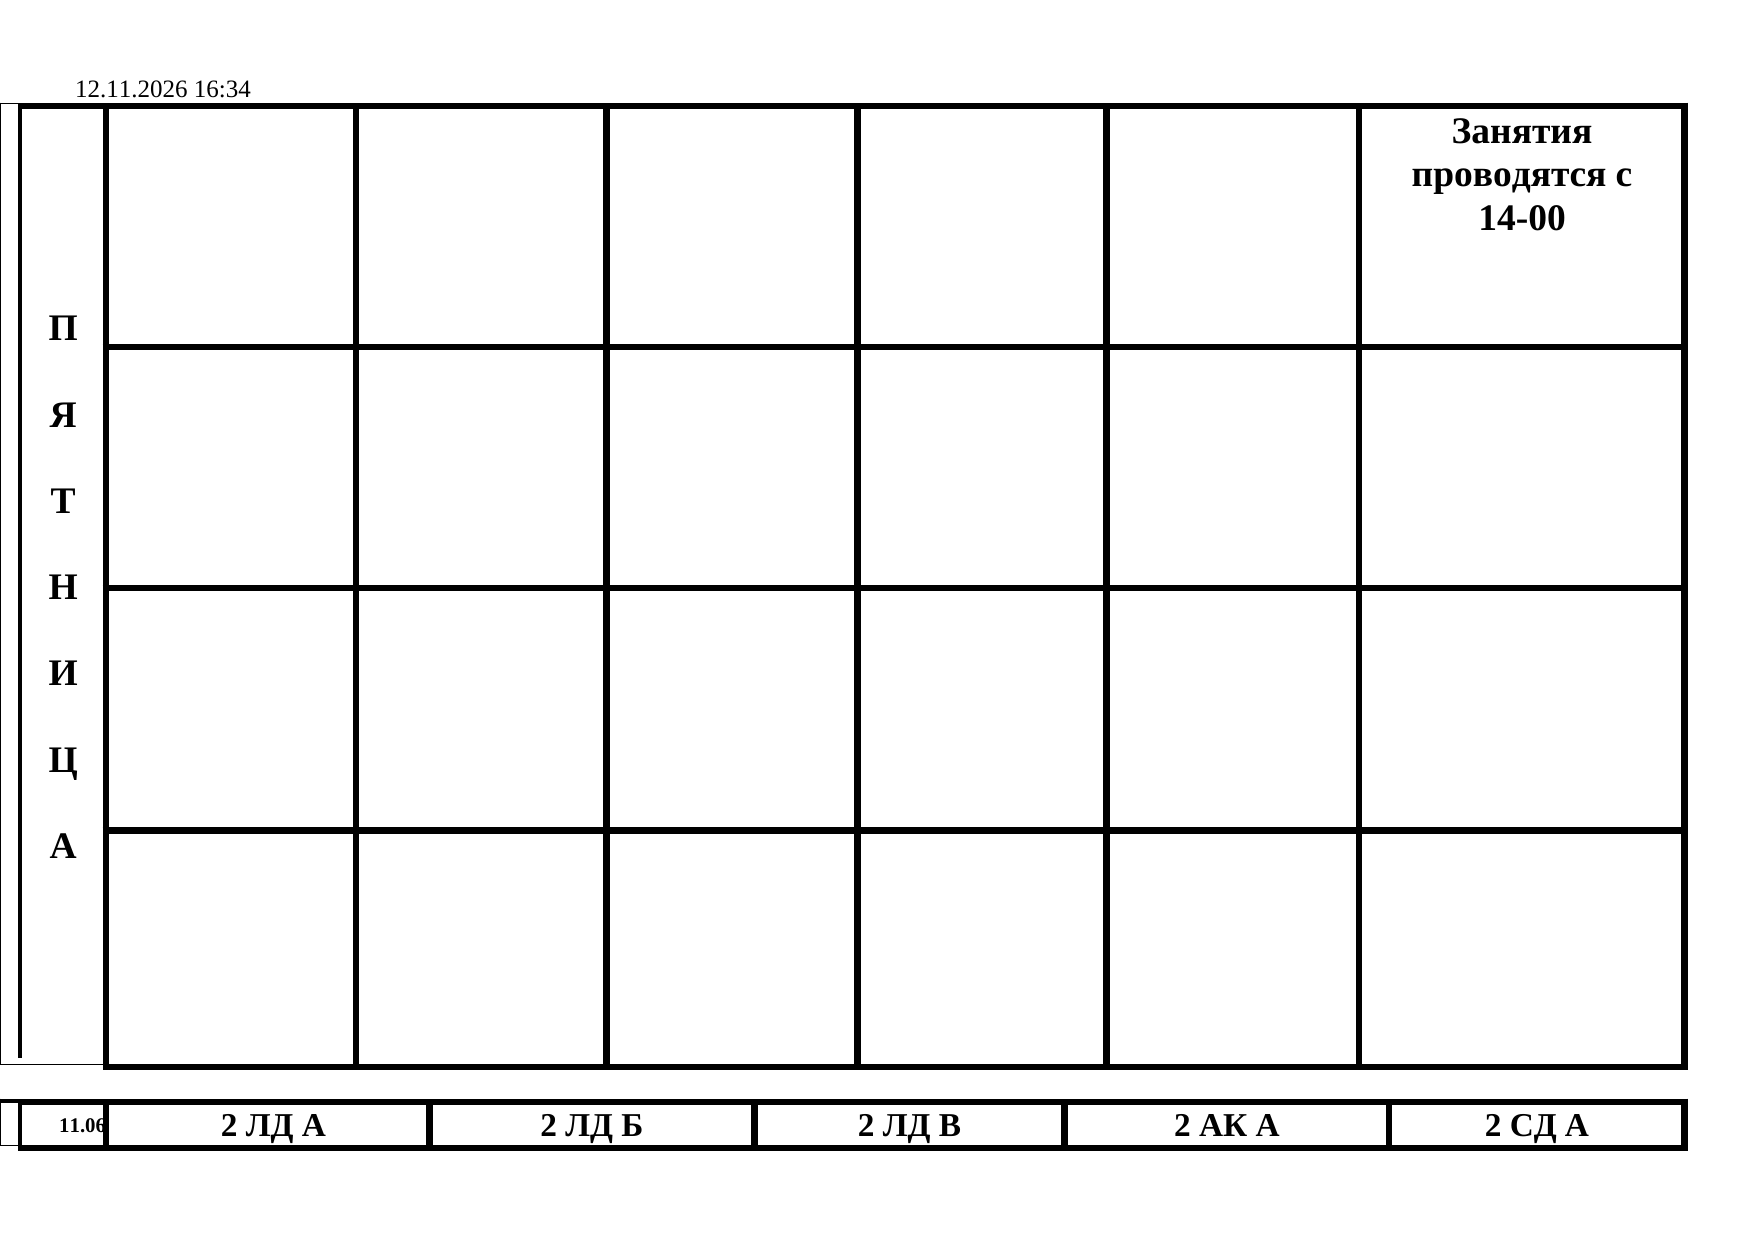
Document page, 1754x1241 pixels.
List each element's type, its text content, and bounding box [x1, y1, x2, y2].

table_header 2 ЛД Б [433, 1105, 751, 1145]
table_cell [1362, 834, 1681, 1063]
table_cell [109, 591, 353, 827]
table_cell [1, 104, 20, 1063]
table_cell [109, 109, 353, 343]
table_cell [359, 109, 603, 343]
table_header [1, 1103, 18, 1145]
table_cell [861, 109, 1103, 343]
table_cell [861, 350, 1103, 584]
table_header 2 АК А [1068, 1105, 1386, 1145]
table_cell [109, 834, 353, 1063]
table_cell [359, 591, 603, 827]
table_cell [1362, 591, 1681, 827]
table_cell [1362, 350, 1681, 584]
table_cell П Я Т Н И Ц А [20, 109, 103, 1063]
table_cell [1110, 109, 1356, 343]
table_cell [610, 109, 854, 343]
table_header 11.06 [22, 1105, 103, 1145]
table_cell [610, 350, 854, 584]
table_header 2 ЛД А [109, 1105, 426, 1145]
table_cell [359, 350, 603, 584]
table_cell [1110, 834, 1356, 1063]
table_cell [610, 591, 854, 827]
table_cell [1110, 591, 1356, 827]
table_cell [359, 834, 603, 1063]
table_cell [861, 591, 1103, 827]
table_cell [861, 834, 1103, 1063]
table_cell [1110, 350, 1356, 584]
table_cell Занятия проводятся с 14-00 [1362, 109, 1681, 343]
table_cell [610, 834, 854, 1063]
table_cell [109, 350, 353, 584]
table_header 2 ЛД В [758, 1105, 1061, 1145]
table_header 2 СД А [1392, 1105, 1681, 1145]
